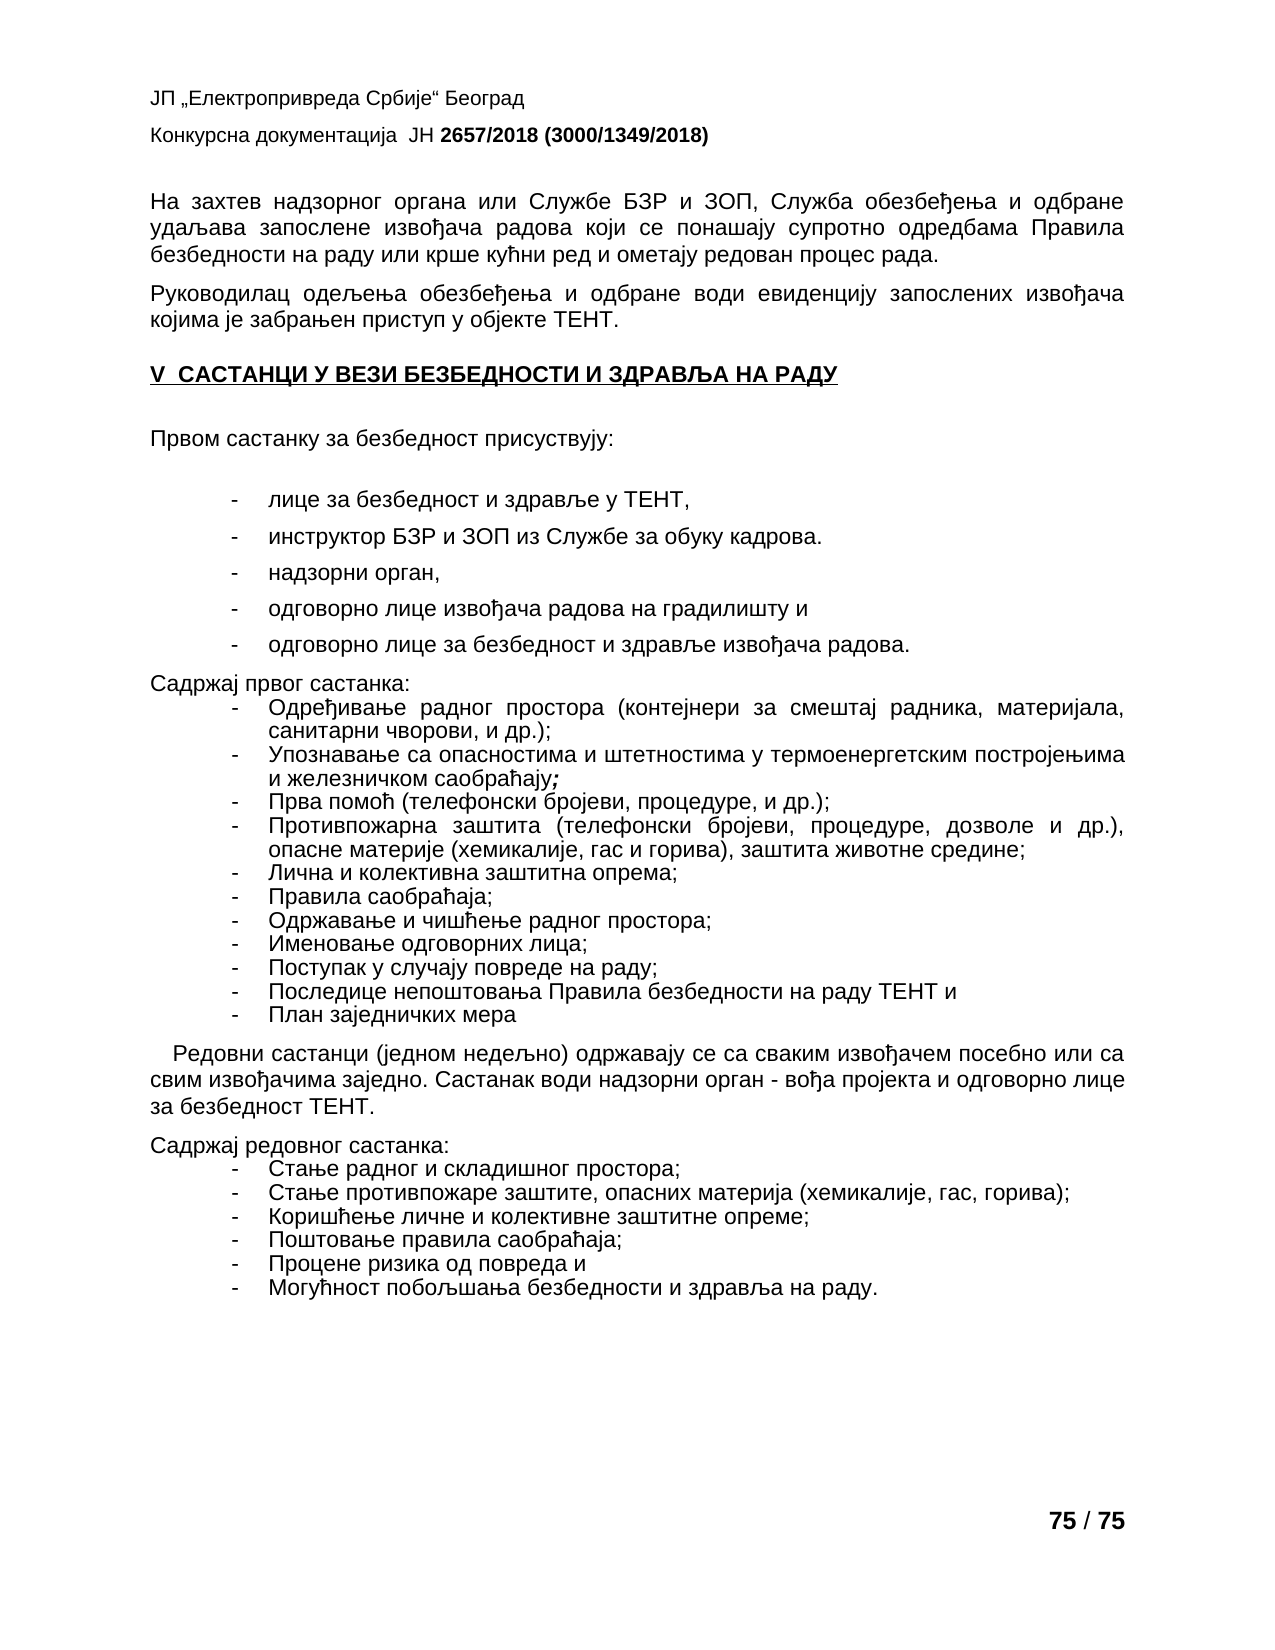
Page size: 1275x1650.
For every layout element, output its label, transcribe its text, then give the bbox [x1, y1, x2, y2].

list Последице непоштовања Правила безбедности на раду ТЕНТ и [231, 980, 1125, 1004]
text Садржај редовног састанка: [150, 1132, 1125, 1158]
list Упознавање са опасностима и штетностима у термоенергетским постројењима и железничком саобраћају; [231, 743, 1125, 791]
list План заједничких мера [231, 1004, 1125, 1027]
text На захтев надзорног органа или Службе БЗР и ЗОП, Служба обезбеђења и одбране удаљава запослене извођача радова који се понашају супротно одредбама Правила безбедности на раду или крше кућни ред и ометају редован процес рада. [150, 188, 1125, 267]
list Коришћење личне и колективне заштитне опреме; [231, 1205, 1125, 1229]
list одговорно лице извођача радова на градилишту и [231, 597, 1125, 621]
list инструктор БЗР и ЗОП из Службе за обуку кадрова. [231, 525, 1125, 549]
text Садржај првог састанка: [150, 670, 1125, 696]
text Редовни састанци (једном недељно) одржавају се са сваким извођачем посебно или са свим извођачима заједно. Састанак води надзорни орган - вођа пројекта и одговорно лице за безбедност ТЕНТ. [150, 1040, 1125, 1119]
list Правила саобраћаја; [231, 886, 1125, 909]
list Противпожарна заштита (телефонски бројеви, процедуре, дозволе и др.), опасне материје (хемикалије, гас и горива), заштита животне средине; [231, 814, 1125, 862]
list надзорни орган, [231, 561, 1125, 585]
list Поступак у случају повреде на раду; [231, 957, 1125, 980]
list одговорно лице за безбедност и здравље извођача радова. [231, 634, 1125, 657]
text V САСТАНЦИ У ВЕЗИ БЕЗБЕДНОСТИ И ЗДРАВЉА НА РАДУ [150, 361, 1125, 388]
list Стање радног и складишног простора; [231, 1158, 1125, 1182]
text Руководилац одељења обезбеђења и одбране води евиденцију запослених извођача којима је забрањен приступ у објекте ТЕНТ. [150, 279, 1125, 332]
list Лична и колективна заштитна опрема; [231, 862, 1125, 886]
list лице за безбедност и здравље у ТЕНТ, [231, 489, 1125, 513]
list Одржавање и чишћење радног простора; [231, 909, 1125, 933]
list Одређивање радног простора (контејнери за смештај радника, материјала, санитарни чворови, и др.); [231, 696, 1125, 743]
list Могућност побољшања безбедности и здравља на раду. [231, 1276, 1125, 1300]
list Прва помоћ (телефонски бројеви, процедуре, и др.); [231, 791, 1125, 814]
list Стање противпожаре заштите, опасних материја (хемикалије, гас, горива); [231, 1182, 1125, 1205]
list Поштовање правила саобраћаја; [231, 1229, 1125, 1252]
list Процене ризика од повреда и [231, 1252, 1125, 1276]
text Првом састанку за безбедност присуствују: [150, 425, 1125, 452]
list Именовање одговорних лица; [231, 933, 1125, 957]
